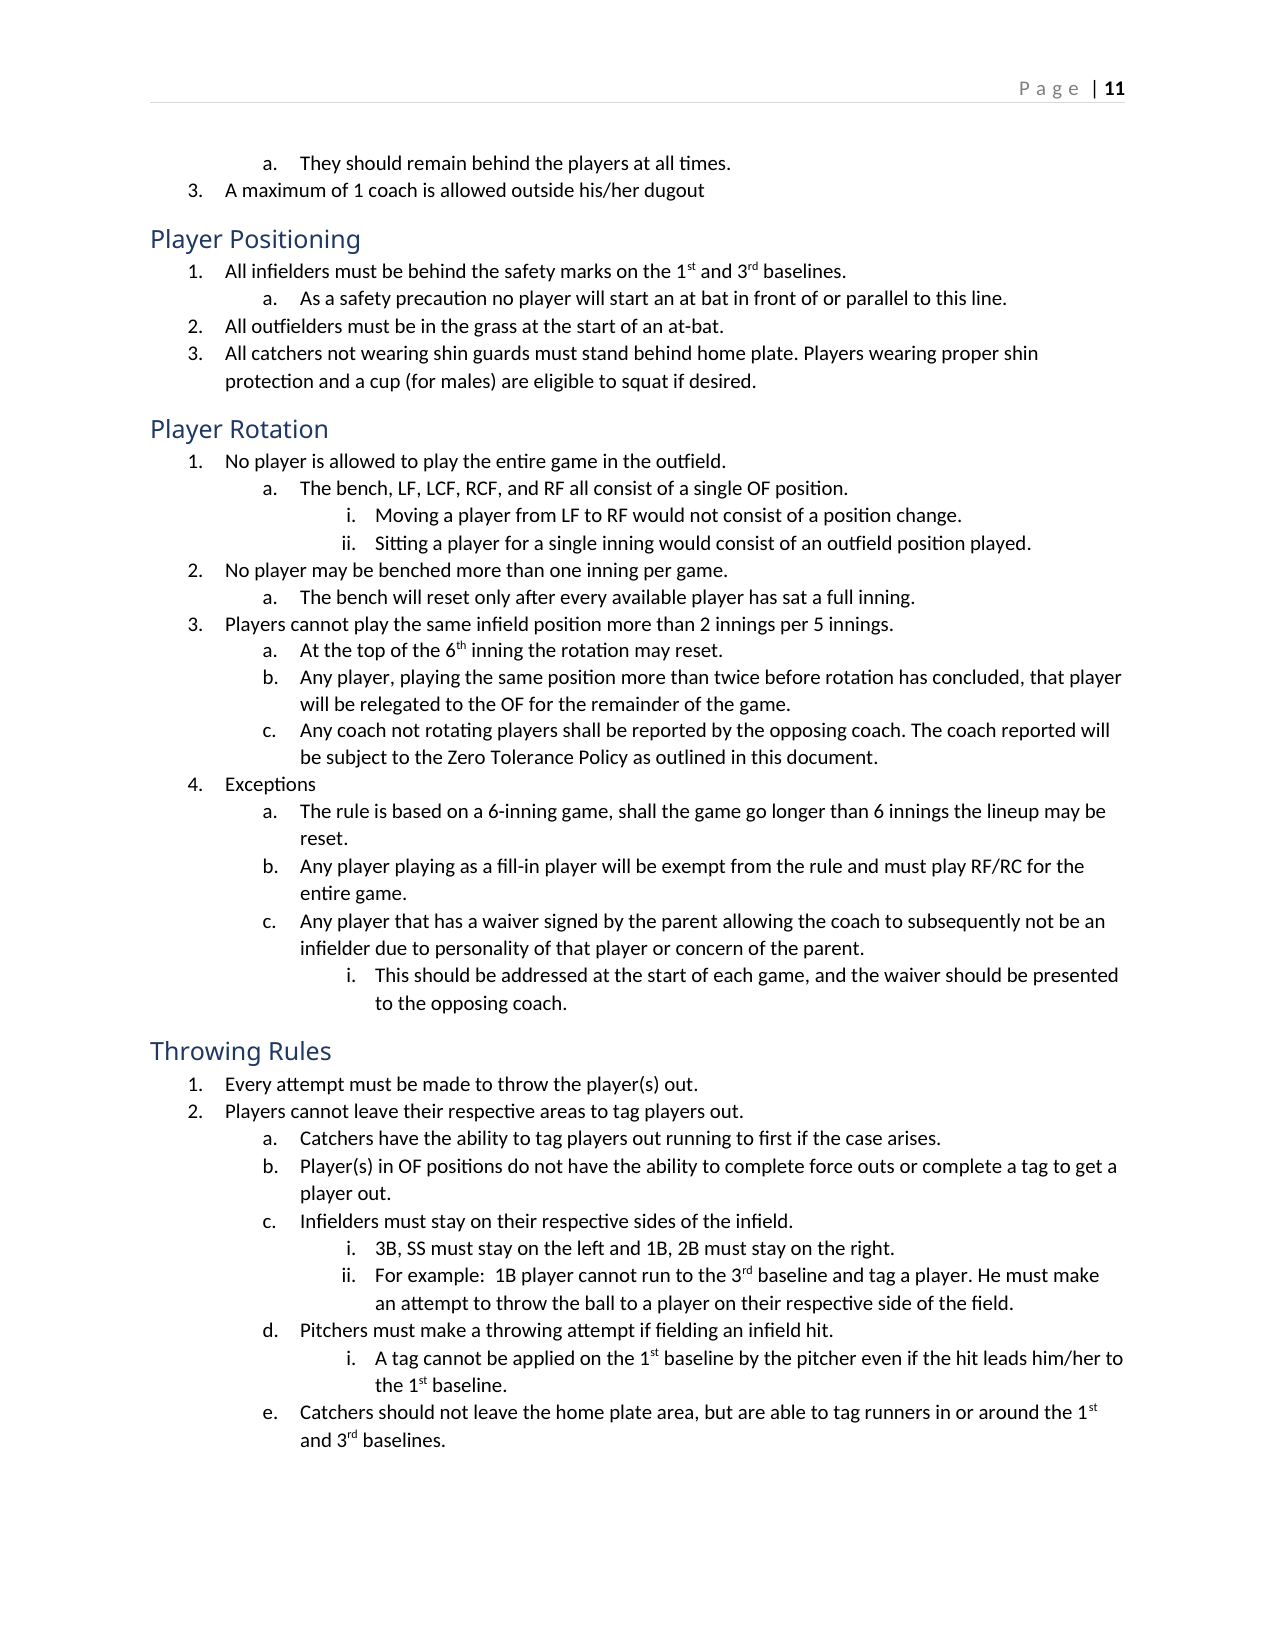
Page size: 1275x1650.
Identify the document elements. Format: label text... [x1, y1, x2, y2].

list Catchers should not leave the home plate area, but are able to tag runners in or around the 1st and 3rd baselines. [262, 1399, 1125, 1452]
list They should remain behind the players at all times. [262, 150, 1125, 175]
list At the top of the 6th inning the rotation may reset. [262, 637, 1125, 663]
list Player(s) in OF positions do not have the ability to complete force outs or complete a tag to get a player out. [262, 1153, 1125, 1206]
list For example: 1B player cannot run to the 3rd baseline and tag a player. He must make an attempt to throw the ball to a player on their respective side of the field. [356, 1263, 1125, 1315]
list Sitting a player for a single inning would consist of an outfield position played. [356, 530, 1125, 556]
list As a safety precaution no player will start an at bat in front of or parallel to this line. [262, 286, 1125, 311]
list All infielders must be behind the safety marks on the 1st and 3rd baselines. [187, 258, 1125, 284]
list Exceptions [187, 771, 1125, 796]
list The bench, LF, LCF, RCF, and RF all consist of a single OF position. [262, 475, 1125, 501]
list Pitchers must make a throwing attempt if fielding an infield hit. [262, 1317, 1125, 1343]
list No player is allowed to play the entire game in the outfield. [187, 449, 1125, 474]
list All outfielders must be in the grass at the start of an at-bat. [187, 313, 1125, 338]
list Any player playing as a fill-in player will be exempt from the rule and must play RF/RC for the entire game. [262, 853, 1125, 906]
list Infielders must stay on their respective sides of the infield. [262, 1208, 1125, 1233]
list No player may be benched more than one inning per game. [187, 557, 1125, 583]
list 3B, SS must stay on the left and 1B, 2B must stay on the right. [356, 1235, 1125, 1261]
list All catchers not wearing shin guards must stand behind home plate. Players wearing proper shin protection and a cup (for males) are eligible to squat if desired. [187, 340, 1125, 393]
list A maximum of 1 coach is allowed outside his/her dugout [187, 177, 1125, 203]
list Every attempt must be made to throw the player(s) out. [187, 1071, 1125, 1096]
subtitle Throwing Rules [150, 1034, 1125, 1068]
list Any coach not rotating players shall be reported by the opposing coach. The coach reported will be subject to the Zero Tolerance Policy as outlined in this document. [262, 717, 1125, 769]
list Players cannot play the same infield position more than 2 innings per 5 innings. [187, 611, 1125, 636]
list Any player, playing the same position more than twice before rotation has concluded, that player will be relegated to the OF for the remainder of the game. [262, 664, 1125, 716]
list Catchers have the ability to tag players out running to first if the case arises. [262, 1126, 1125, 1151]
list The rule is based on a 6-inning game, shall the game go longer than 6 innings the lineup may be reset. [262, 798, 1125, 851]
list This should be addressed at the start of each game, and the waiver should be presented to the opposing coach. [356, 963, 1125, 1015]
list Players cannot leave their respective areas to tag players out. [187, 1098, 1125, 1124]
subtitle Player Rotation [150, 412, 1125, 446]
list Any player that has a waiver signed by the parent allowing the coach to subsequently not be an infielder due to personality of that player or concern of the parent. [262, 908, 1125, 961]
list Moving a player from LF to RF would not consist of a position change. [356, 503, 1125, 528]
list A tag cannot be applied on the 1st baseline by the pitcher even if the hit leads him/her to the 1st baseline. [356, 1345, 1125, 1398]
subtitle Player Positioning [150, 221, 1125, 256]
list The bench will reset only after every available player has sat a full inning. [262, 584, 1125, 609]
